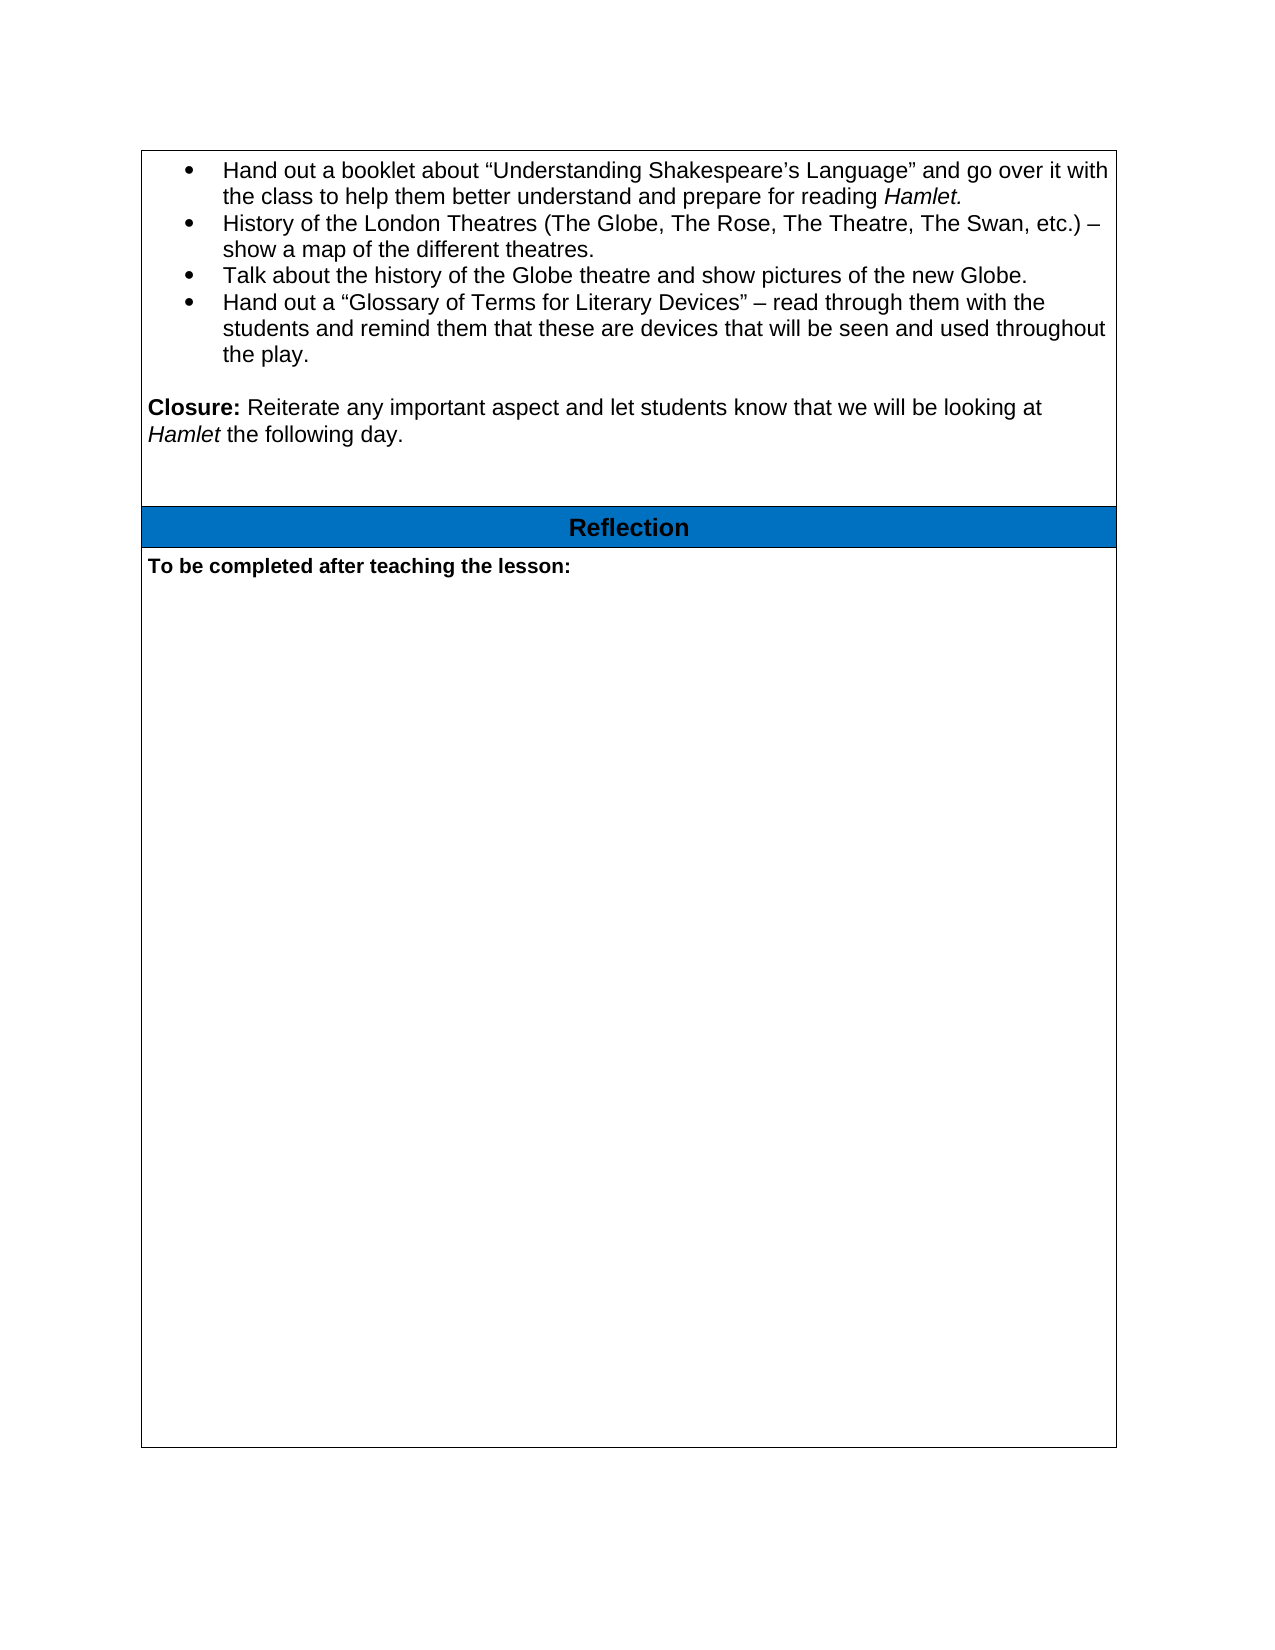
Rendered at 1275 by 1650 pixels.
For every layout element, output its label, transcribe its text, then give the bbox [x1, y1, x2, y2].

table_cell Reflection [142, 507, 1116, 547]
table_cell To be completed after teaching the lesson: [142, 548, 1116, 1447]
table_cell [142, 151, 1116, 506]
